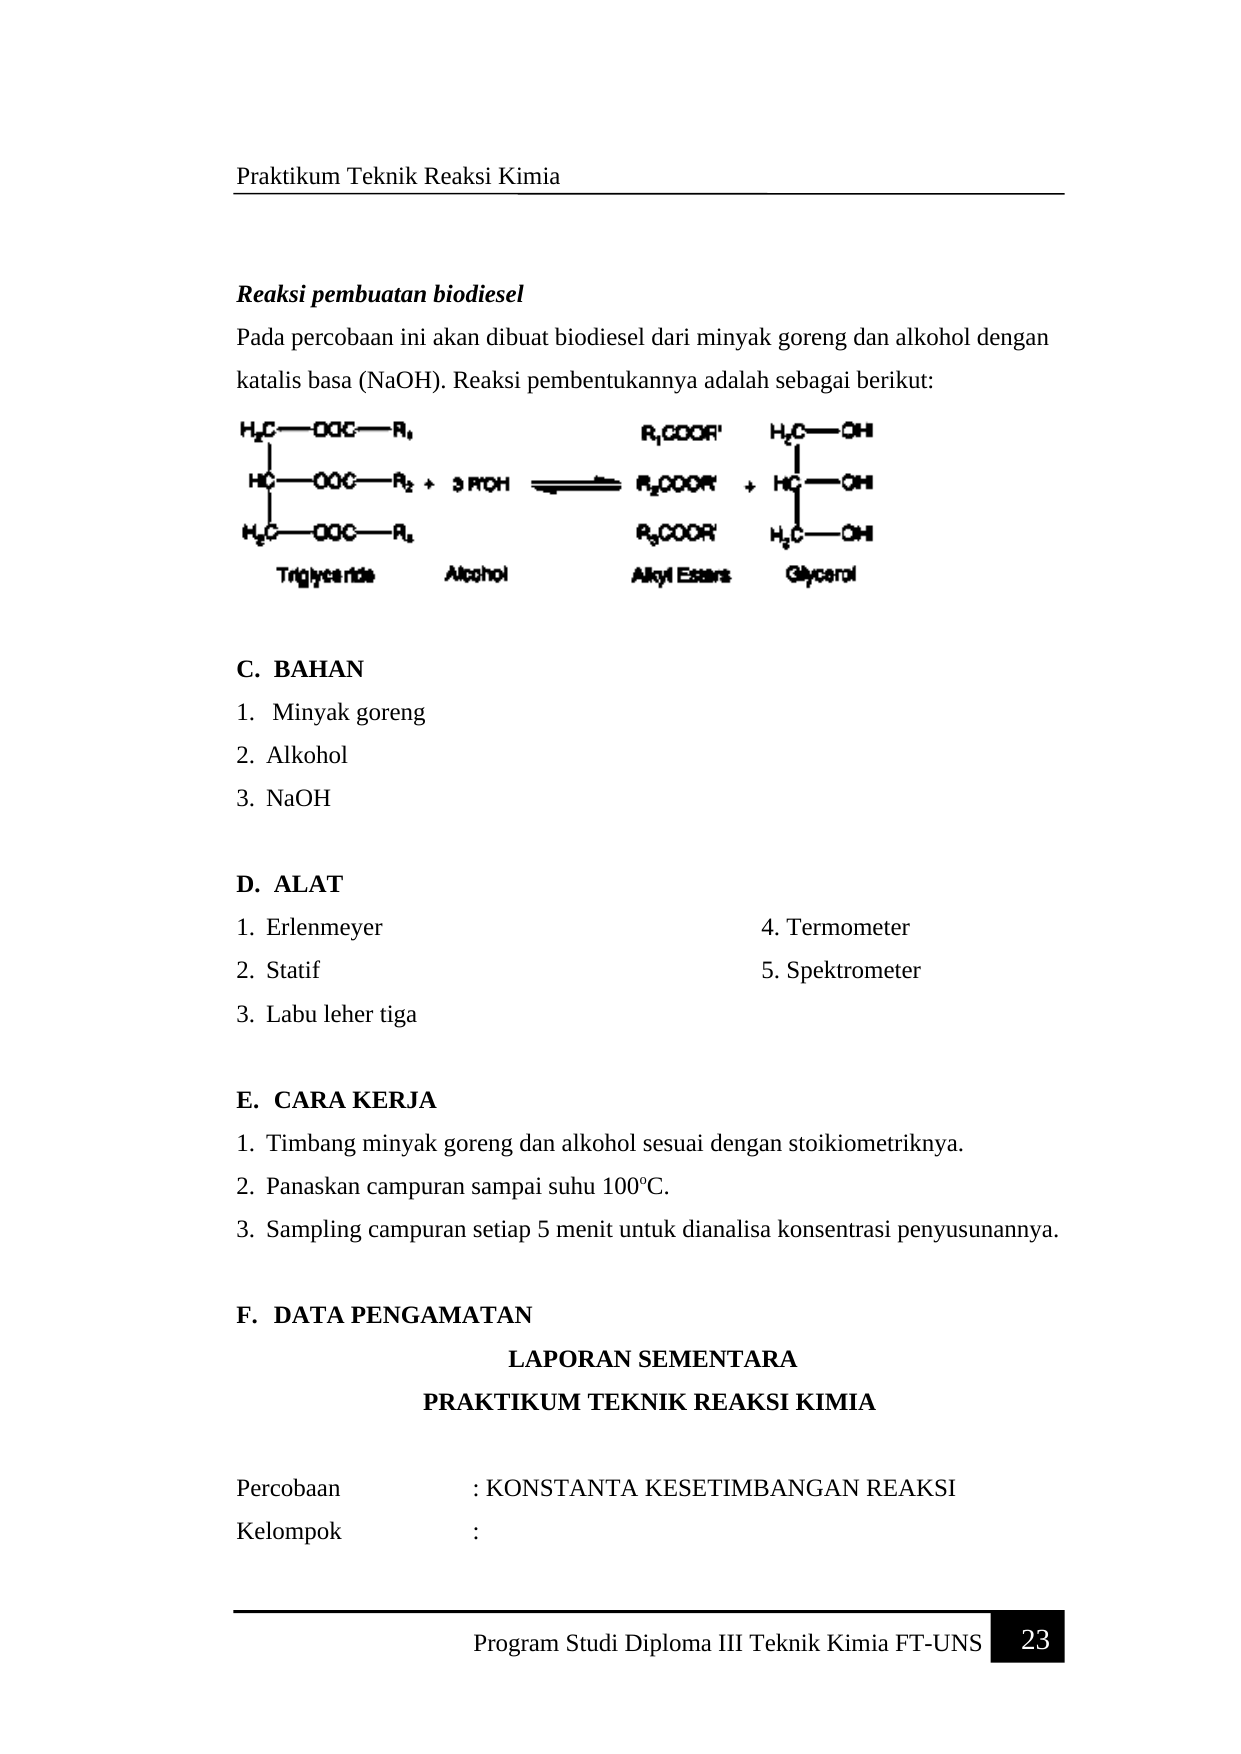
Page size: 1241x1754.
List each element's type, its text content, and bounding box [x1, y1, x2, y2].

text Percobaan : KONSTANTA KESETIMBANGAN REAKSI [236, 1473, 1063, 1502]
list Alkohol [236, 740, 1063, 769]
list BAHAN [236, 654, 1063, 682]
list Labu leher tiga [236, 999, 1063, 1027]
list Statif 5. Spektrometer [236, 956, 1063, 984]
list DATA PENGAMATAN [236, 1301, 1063, 1329]
list ALAT [236, 869, 1063, 898]
list CARA KERJA [236, 1085, 1063, 1114]
list Sampling campuran setiap 5 menit untuk dianalisa konsentrasi penyusunannya. [236, 1214, 1063, 1243]
list Panaskan campuran sampai suhu 100oC. [236, 1171, 1063, 1200]
text PRAKTIKUM TEKNIK REAKSI KIMIA [236, 1387, 1063, 1416]
list Minyak goreng [236, 697, 1063, 726]
list Timbang minyak goreng dan alkohol sesuai dengan stoikiometriknya. [236, 1128, 1063, 1157]
text Kelompok : [236, 1516, 1063, 1545]
list Erlenmeyer 4. Termometer [236, 912, 1063, 941]
list NaOH [236, 783, 1063, 812]
text Reaksi pembuatan biodiesel [236, 279, 1063, 308]
text LAPORAN SEMENTARA [236, 1344, 1063, 1372]
text Pada percobaan ini akan dibuat biodiesel dari minyak goreng dan alkohol dengan katalis basa (NaOH). Reaksi pembentukannya adalah sebagai berikut: [236, 322, 1063, 394]
